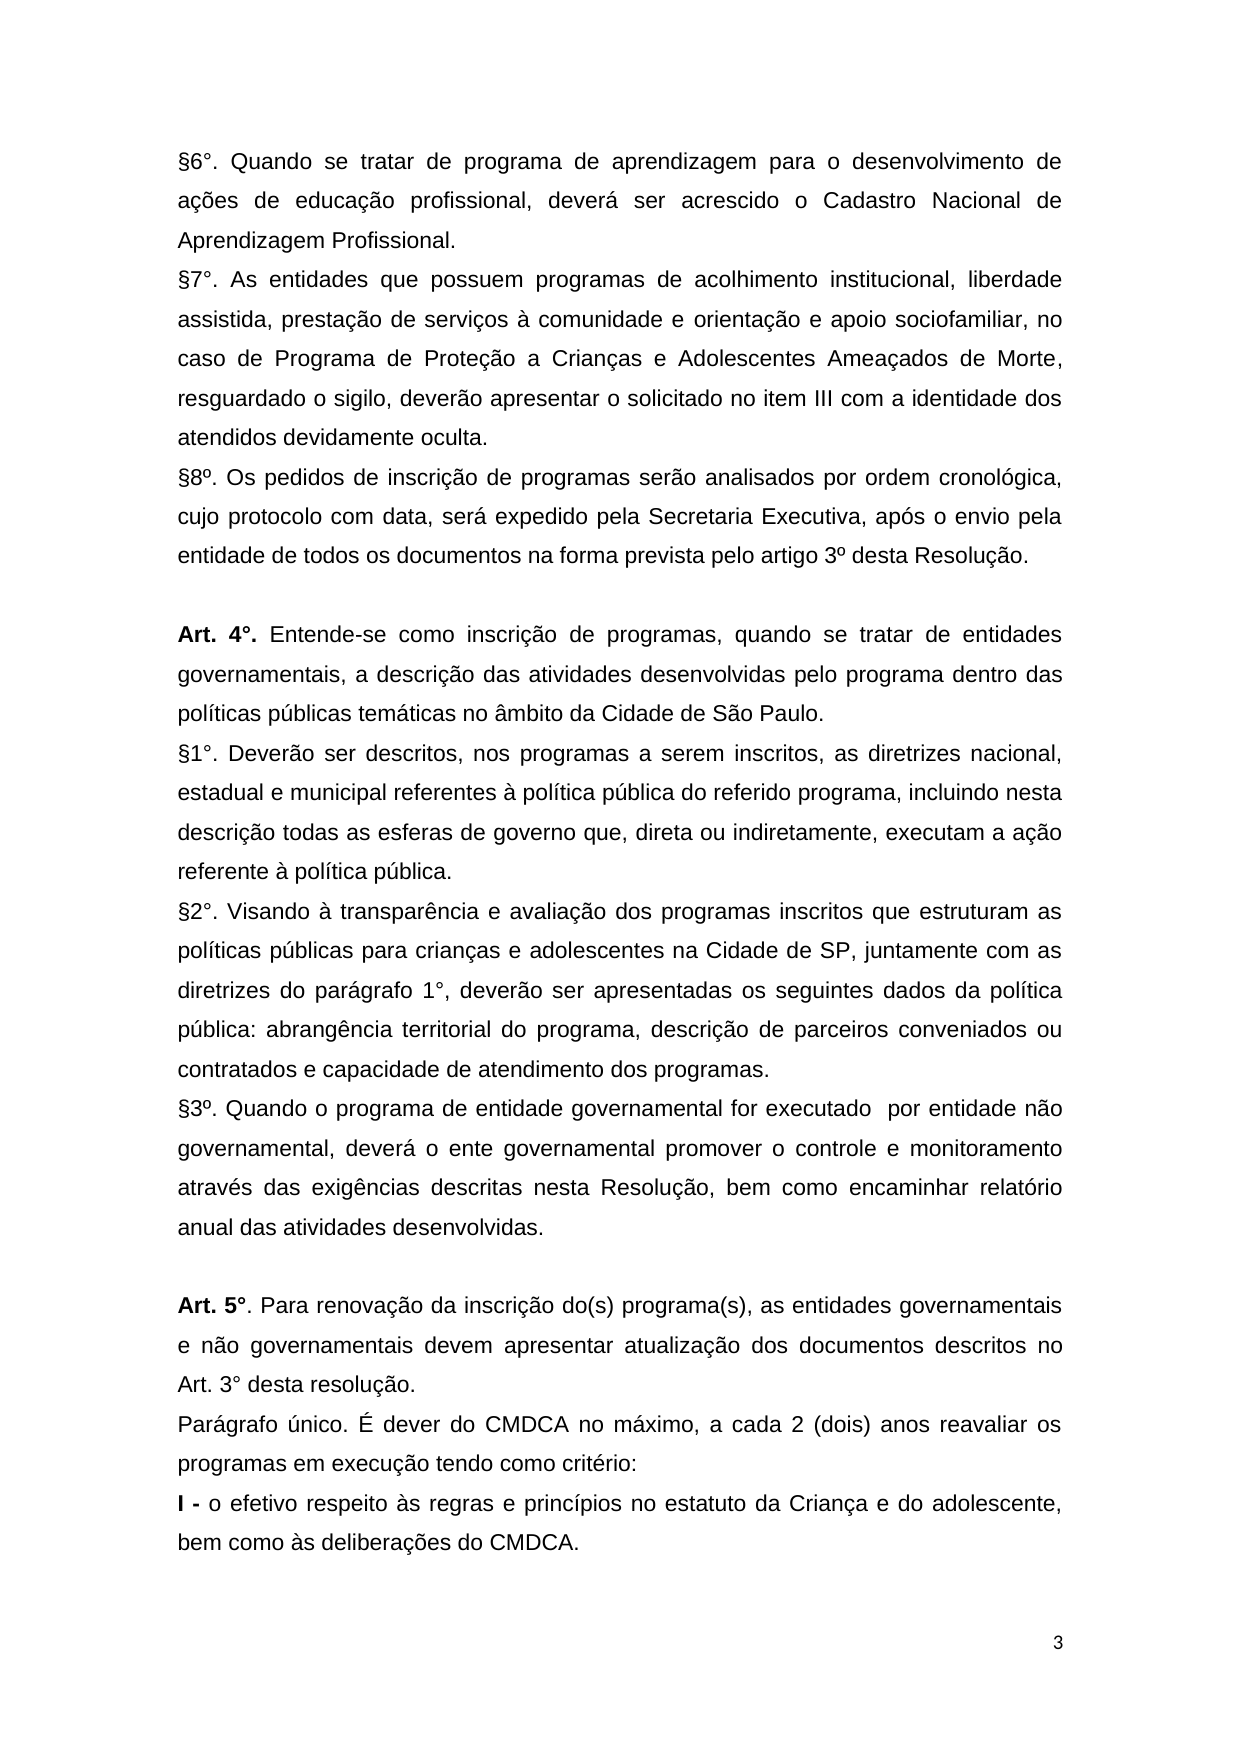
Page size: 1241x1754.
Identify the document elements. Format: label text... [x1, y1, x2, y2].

text Art. 4°. Entende-se como inscrição de programas, quando se tratar de entidades governamentais, a descrição das atividades desenvolvidas pelo programa dentro das políticas públicas temáticas no âmbito da Cidade de São Paulo. [177, 621, 1063, 727]
text §8º. Os pedidos de inscrição de programas serão analisados por ordem cronológica, cujo protocolo com data, será expedido pela Secretaria Executiva, após o envio pela entidade de todos os documentos na forma prevista pelo artigo 3º desta Resolução. [177, 463, 1063, 569]
text §7°. As entidades que possuem programas de acolhimento institucional, liberdade assistida, prestação de serviços à comunidade e orientação e apoio sociofamiliar, no caso de Programa de Proteção a Crianças e Adolescentes Ameaçados de Morte, resguardado o sigilo, deverão apresentar o solicitado no item III com a identidade dos atendidos devidamente oculta. [177, 266, 1063, 450]
text §1°. Deverão ser descritos, nos programas a serem inscritos, as diretrizes nacional, estadual e municipal referentes à política pública do referido programa, incluindo nesta descrição todas as esferas de governo que, direta ou indiretamente, executam a ação referente à política pública. [177, 740, 1063, 884]
text I - o efetivo respeito às regras e princípios no estatuto da Criança e do adolescente, bem como às deliberações do CMDCA. [177, 1490, 1063, 1556]
text Parágrafo único. É dever do CMDCA no máximo, a cada 2 (dois) anos reavaliar os programas em execução tendo como critério: [177, 1411, 1063, 1477]
text Art. 5°. Para renovação da inscrição do(s) programa(s), as entidades governamentais e não governamentais devem apresentar atualização dos documentos descritos no Art. 3° desta resolução. [177, 1292, 1063, 1398]
text §6°. Quando se tratar de programa de aprendizagem para o desenvolvimento de ações de educação profissional, deverá ser acrescido o Cadastro Nacional de Aprendizagem Profissional. [177, 148, 1063, 253]
text §3º. Quando o programa de entidade governamental for executado por entidade não governamental, deverá o ente governamental promover o controle e monitoramento através das exigências descritas nesta Resolução, bem como encaminhar relatório anual das atividades desenvolvidas. [177, 1095, 1063, 1240]
text §2°. Visando à transparência e avaliação dos programas inscritos que estruturam as políticas públicas para crianças e adolescentes na Cidade de SP, juntamente com as diretrizes do parágrafo 1°, deverão ser apresentadas os seguintes dados da política pública: abrangência territorial do programa, descrição de parceiros conveniados ou contratados e capacidade de atendimento dos programas. [177, 898, 1063, 1082]
